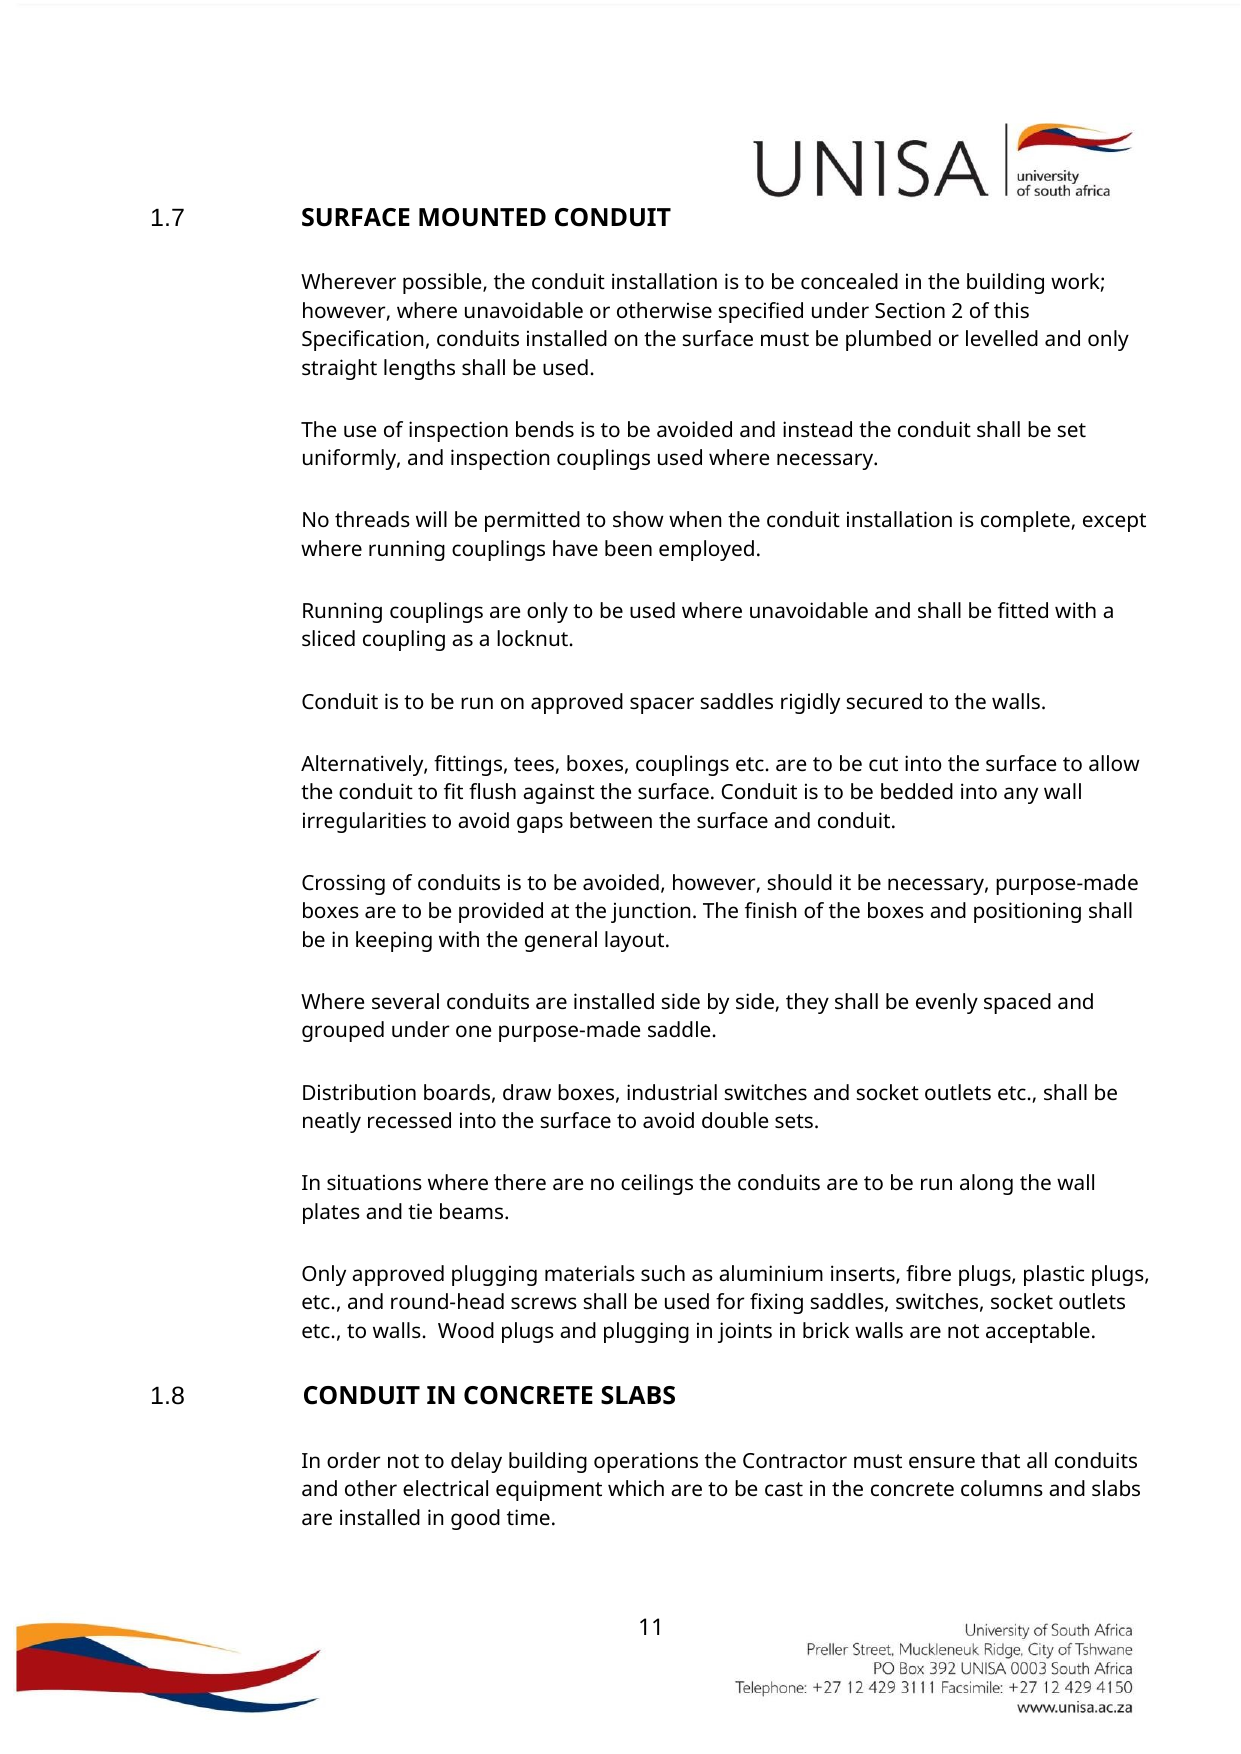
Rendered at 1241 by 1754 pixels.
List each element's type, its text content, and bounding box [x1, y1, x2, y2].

text Wherever possible, the conduit installation is to be concealed in the building work; however, where unavoidable or otherwise specified under Section 2 of this Specification, conduits installed on the surface must be plumbed or levelled and only straight lengths shall be used. [301, 267, 1151, 381]
subtitle 1.8 CONDUIT IN CONCRETE SLABS [150, 1378, 1152, 1412]
text Where several conduits are installed side by side, they shall be evenly spaced and grouped under one purpose-made saddle. [301, 987, 1151, 1044]
text Alternatively, fittings, tees, boxes, couplings etc. are to be cut into the surface to allow the conduit to fit flush against the surface. Conduit is to be bedded into any wall irregularities to avoid gaps between the surface and conduit. [301, 749, 1151, 834]
text Crossing of conduits is to be avoided, however, should it be necessary, purpose-made boxes are to be provided at the junction. The finish of the boxes and positioning shall be in keeping with the general layout. [301, 868, 1151, 953]
text Conduit is to be run on approved spacer saddles rigidly secured to the walls. [301, 687, 1151, 715]
text In situations where there are no ceilings the conduits are to be run along the wall plates and tie beams. [301, 1168, 1151, 1225]
text No threads will be permitted to show when the conduit installation is complete, except where running couplings have been employed. [301, 506, 1151, 562]
text Only approved plugging materials such as aluminium inserts, fibre plugs, plastic plugs, etc., and round-head screws shall be used for fixing saddles, switches, socket outlets etc., to walls. Wood plugs and plugging in joints in brick walls are not acceptable. [301, 1259, 1151, 1344]
subtitle 1.7 SURFACE MOUNTED CONDUIT [150, 199, 1152, 234]
text Running couplings are only to be used where unavoidable and shall be fitted with a sliced coupling as a locknut. [301, 596, 1151, 653]
text The use of inspection bends is to be avoided and instead the conduit shall be set uniformly, and inspection couplings used where necessary. [301, 415, 1151, 472]
picture [13, 3, 1241, 1720]
text In order not to delay building operations the Contractor must ensure that all conduits and other electrical equipment which are to be cast in the concrete columns and slabs are installed in good time. [301, 1446, 1151, 1531]
text Distribution boards, draw boxes, industrial switches and socket outlets etc., shall be neatly recessed into the surface to avoid double sets. [301, 1078, 1151, 1134]
